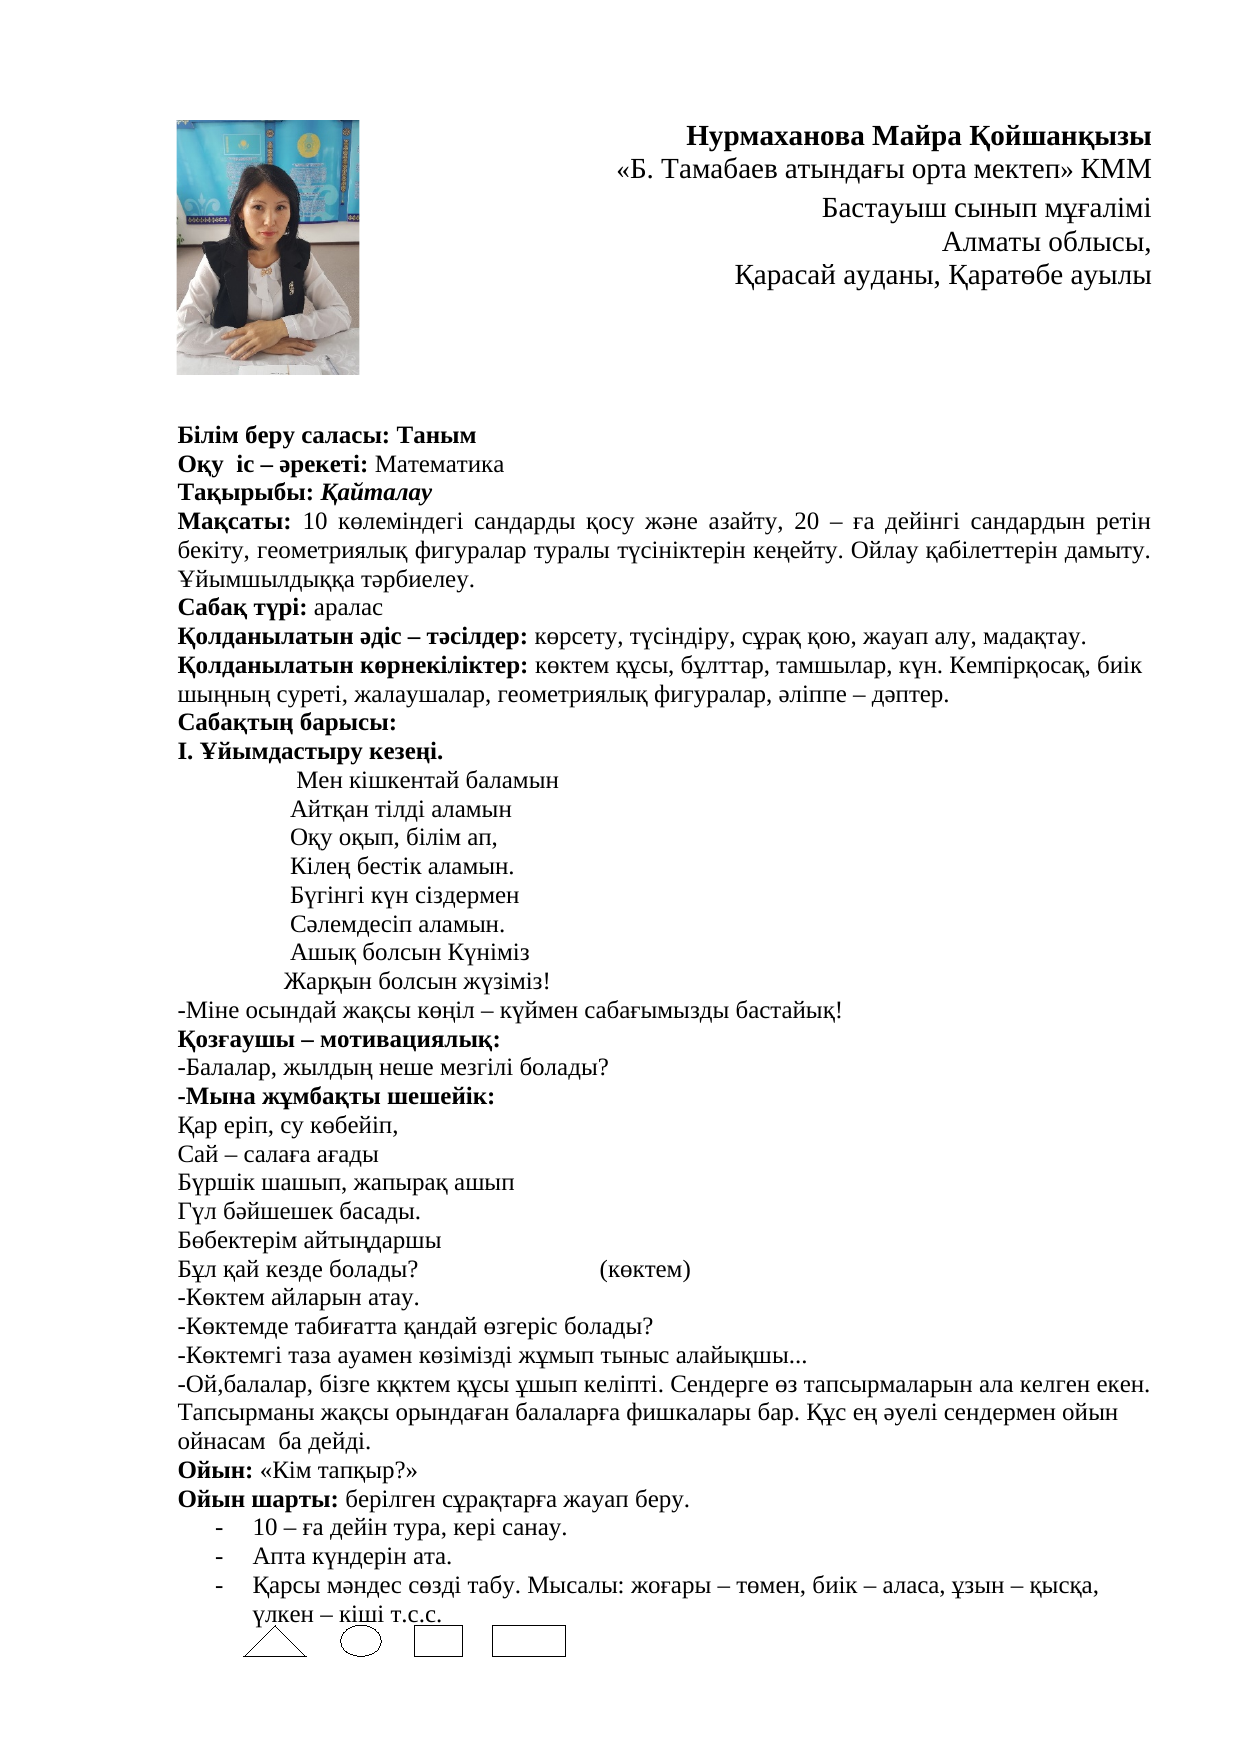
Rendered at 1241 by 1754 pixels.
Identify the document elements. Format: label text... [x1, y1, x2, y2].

text -Көктем айларын атау. [177, 1282, 1152, 1311]
text Қолданылатын көрнекіліктер: көктем құсы, бұлттар, тамшылар, күн. Кемпірқосақ, биік шыңның суреті, жалаушалар, геометриялық фигуралар, әліппе – дәптер. [177, 650, 1152, 707]
text Бұл қай кезде болады? (көктем) [177, 1254, 1152, 1282]
text Қарасай ауданы, Қаратөбе ауылы [620, 257, 1152, 291]
text Мақсаты: 10 көлеміндегі сандарды қосу және азайту, 20 – ға дейінгі сандардын ретін бекіту, геометриялық фигуралар туралы түсініктерін кеңейту. Ойлау қабілеттерін дамыту. Ұйымшылдыққа тәрбиелеу. [177, 506, 1152, 592]
text Бүршік шашып, жапырақ ашып [177, 1167, 1152, 1196]
text Қар еріп, су көбейіп, [177, 1110, 1152, 1139]
text -Ой,балалар, бізге кқктем құсы ұшып келіпті. Сендерге өз тапсырмаларын ала келген екен. Тапсырманы жақсы орындаған балаларға фишкалары бар. Құс ең әуелі сендермен ойын ойнасам ба дейді. [177, 1369, 1152, 1455]
text Бастауыш сынып мұғалімі [620, 190, 1152, 224]
text -Мына жұмбақты шешейік: [177, 1081, 1152, 1110]
text Алматы облысы, [620, 224, 1152, 257]
text Білім беру саласы: Таным [177, 420, 1152, 449]
text Оқу іс – әрекеті: Математика [177, 449, 1152, 477]
text -Міне осындай жақсы көңіл – күймен сабағымызды бастайық! [177, 995, 1152, 1024]
text Кілең бестік аламын. [177, 851, 1152, 880]
text Тақырыбы: Қайталау [177, 477, 1152, 506]
list 10 – ға дейін тура, кері санау. [215, 1512, 1152, 1541]
list Қарсы мәндес сөзді табу. Мысалы: жоғары – төмен, биік – аласа, ұзын – қысқа, үлкен – кіші т.с.с. [215, 1570, 1152, 1627]
text Жарқын болсын жүзіміз! [177, 966, 1152, 995]
text «Б. Тамабаев атындағы орта мектеп» КММ [360, 152, 1152, 185]
text Ойын: «Кім тапқыр?» [177, 1455, 1152, 1484]
text -Балалар, жылдың неше мезгілі болады? [177, 1052, 1152, 1081]
text І. Ұйымдастыру кезеңі. [177, 736, 1152, 765]
text -Көктемде табиғатта қандай өзгеріс болады? [177, 1311, 1152, 1340]
text Гүл бәйшешек басады. [177, 1196, 1152, 1225]
text Қолданылатын әдіс – тәсілдер: көрсету, түсіндіру, сұрақ қою, жауап алу, мадақтау. [177, 621, 1152, 650]
text Сәлемдесіп аламын. [177, 909, 1152, 937]
text Айтқан тілді аламын [177, 794, 1152, 822]
text Сабақ түрі: аралас [177, 592, 1152, 621]
text -Көктемгі таза ауамен көзімізді жұмып тыныс алайықшы... [177, 1340, 1152, 1369]
text Сай – салаға ағады [177, 1139, 1152, 1167]
picture [176, 120, 360, 375]
text Қозғаушы – мотивациялық: [177, 1024, 1152, 1052]
text Ойын шарты: берілген сұрақтарға жауап беру. [177, 1484, 1152, 1512]
text Бүгінгі күн сіздермен [177, 880, 1152, 909]
text Ашық болсын Күніміз [177, 937, 1152, 966]
text Сабақтың барысы: [177, 707, 1152, 736]
text Оқу оқып, білім ап, [177, 822, 1152, 851]
text Мен кішкентай баламын [177, 765, 1152, 794]
list Апта күндерін ата. [215, 1541, 1152, 1570]
text Нурмаханова Майра Қойшанқызы [620, 118, 1152, 152]
text Бөбектерім айтыңдаршы [177, 1225, 1152, 1254]
